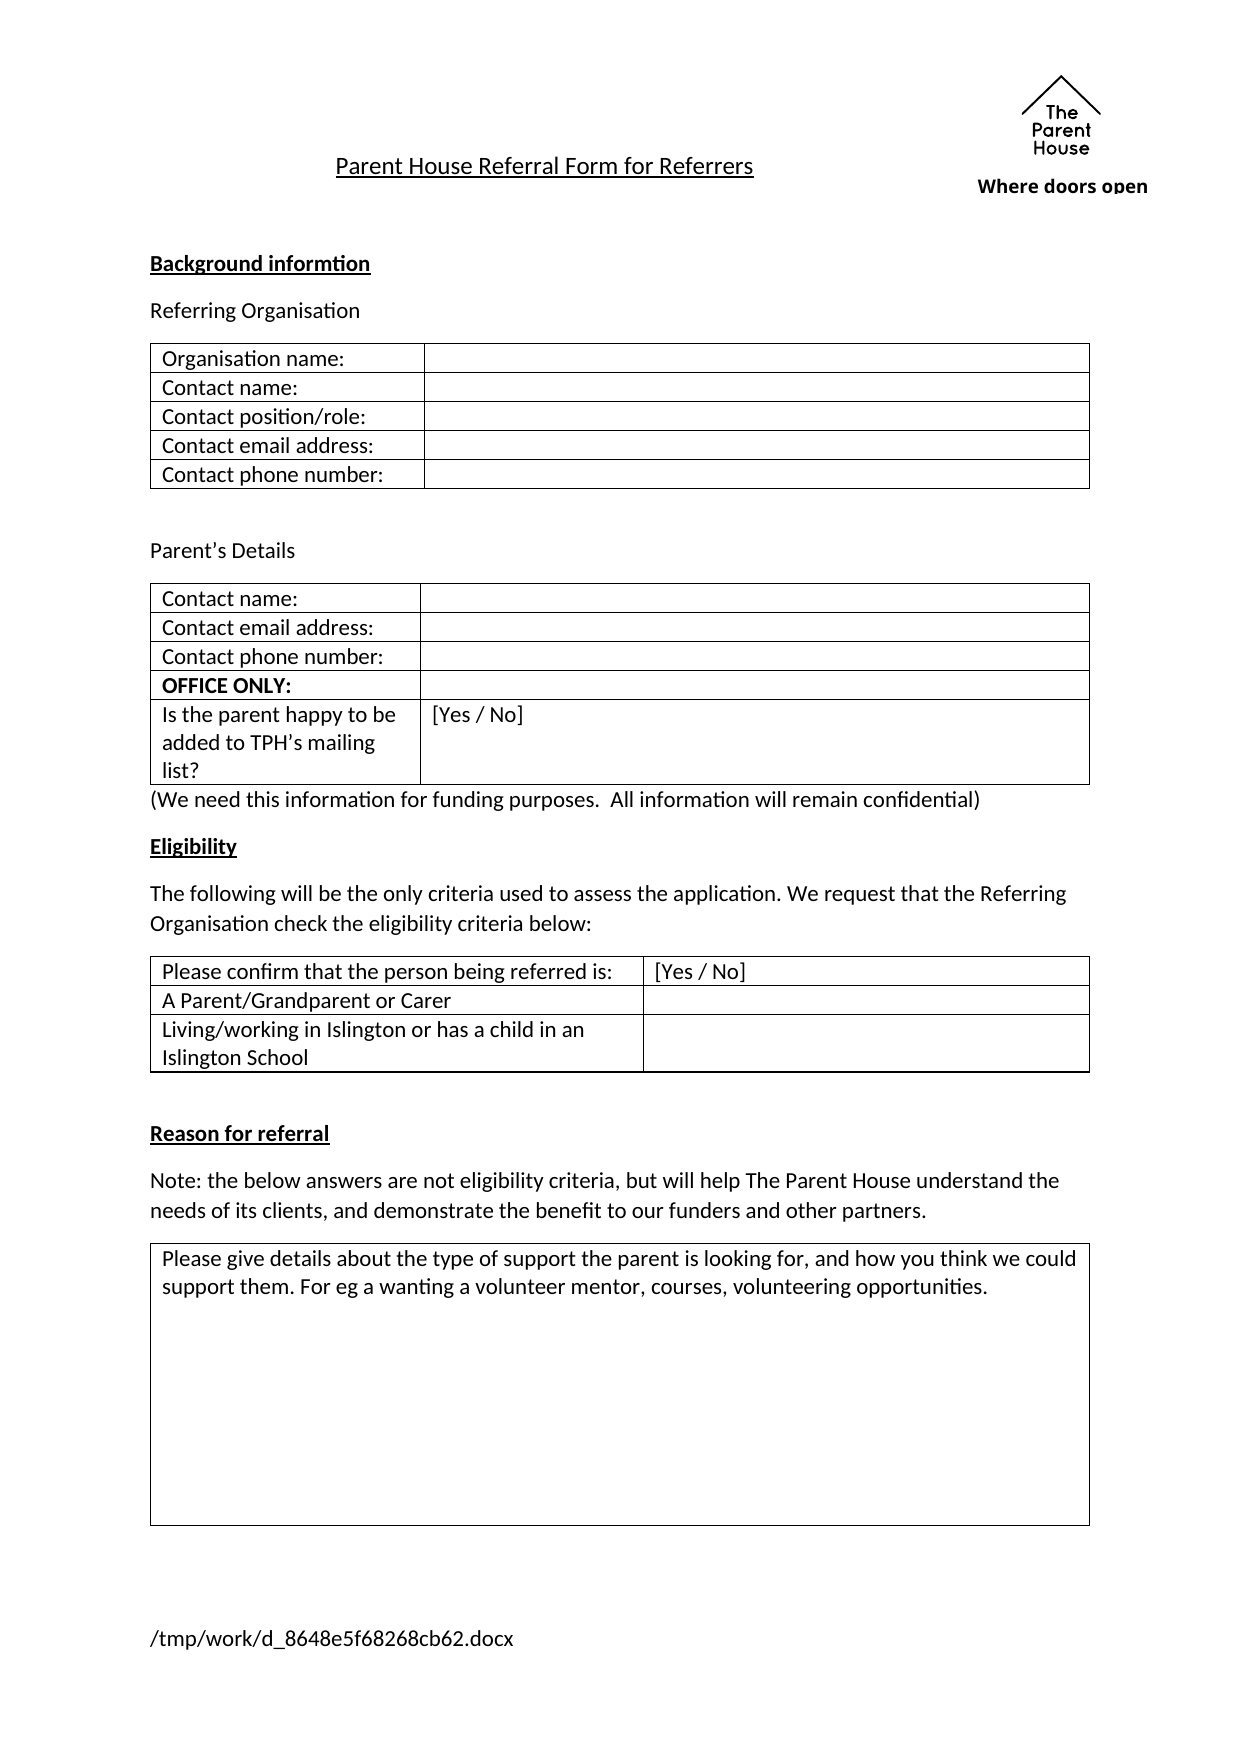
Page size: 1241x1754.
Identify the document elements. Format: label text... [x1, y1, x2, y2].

table_cell Contact phone number: [151, 642, 420, 670]
table_header [425, 344, 1089, 372]
table_header [421, 584, 1089, 612]
table_cell Contact phone number: [151, 460, 424, 488]
table_cell [421, 671, 1089, 699]
table_cell Contact position/role: [151, 402, 424, 430]
table_header Please confirm that the person being referred is: [151, 957, 643, 985]
table_cell [Yes / No] [421, 700, 1089, 784]
table_header Organisation name: [151, 344, 424, 372]
table_header Contact name: [151, 584, 420, 612]
text (We need this information for funding purposes. All information will remain confidential) [150, 785, 1090, 813]
text Background informtion [150, 249, 1090, 277]
table_cell [644, 986, 1089, 1014]
table_cell [425, 460, 1089, 488]
text Referring Organisation [150, 296, 1090, 324]
text Reason for referral [150, 1119, 1090, 1147]
table_cell Living/working in Islington or has a child in an Islington School [151, 1015, 643, 1071]
text Parent’s Details [150, 536, 1090, 564]
table_cell [421, 642, 1089, 670]
text Eligibility [150, 832, 1090, 860]
table_cell Is the parent happy to be added to TPH’s mailing list? [151, 700, 420, 784]
text Parent House Referral Form for Referrers [150, 150, 1090, 181]
table_cell Contact email address: [151, 431, 424, 459]
table_cell OFFICE ONLY: [151, 671, 420, 699]
table_cell [421, 613, 1089, 641]
table_cell [644, 1015, 1089, 1071]
table_cell Contact name: [151, 373, 424, 401]
table_cell [425, 431, 1089, 459]
table_cell [425, 402, 1089, 430]
table_cell A Parent/Grandparent or Carer [151, 986, 643, 1014]
text Note: the below answers are not eligibility criteria, but will help The Parent House understand the needs of its clients, and demonstrate the benefit to our funders and other partners. [150, 1166, 1090, 1224]
table_header Please give details about the type of support the parent is looking for, and how you think we could support them. For eg a wanting a volunteer mentor, courses, volunteering opportunities. [151, 1244, 1089, 1524]
text The following will be the only criteria used to assess the application. We request that the Referring Organisation check the eligibility criteria below: [150, 879, 1090, 937]
table_header [Yes / No] [644, 957, 1089, 985]
table_cell [425, 373, 1089, 401]
table_cell Contact email address: [151, 613, 420, 641]
